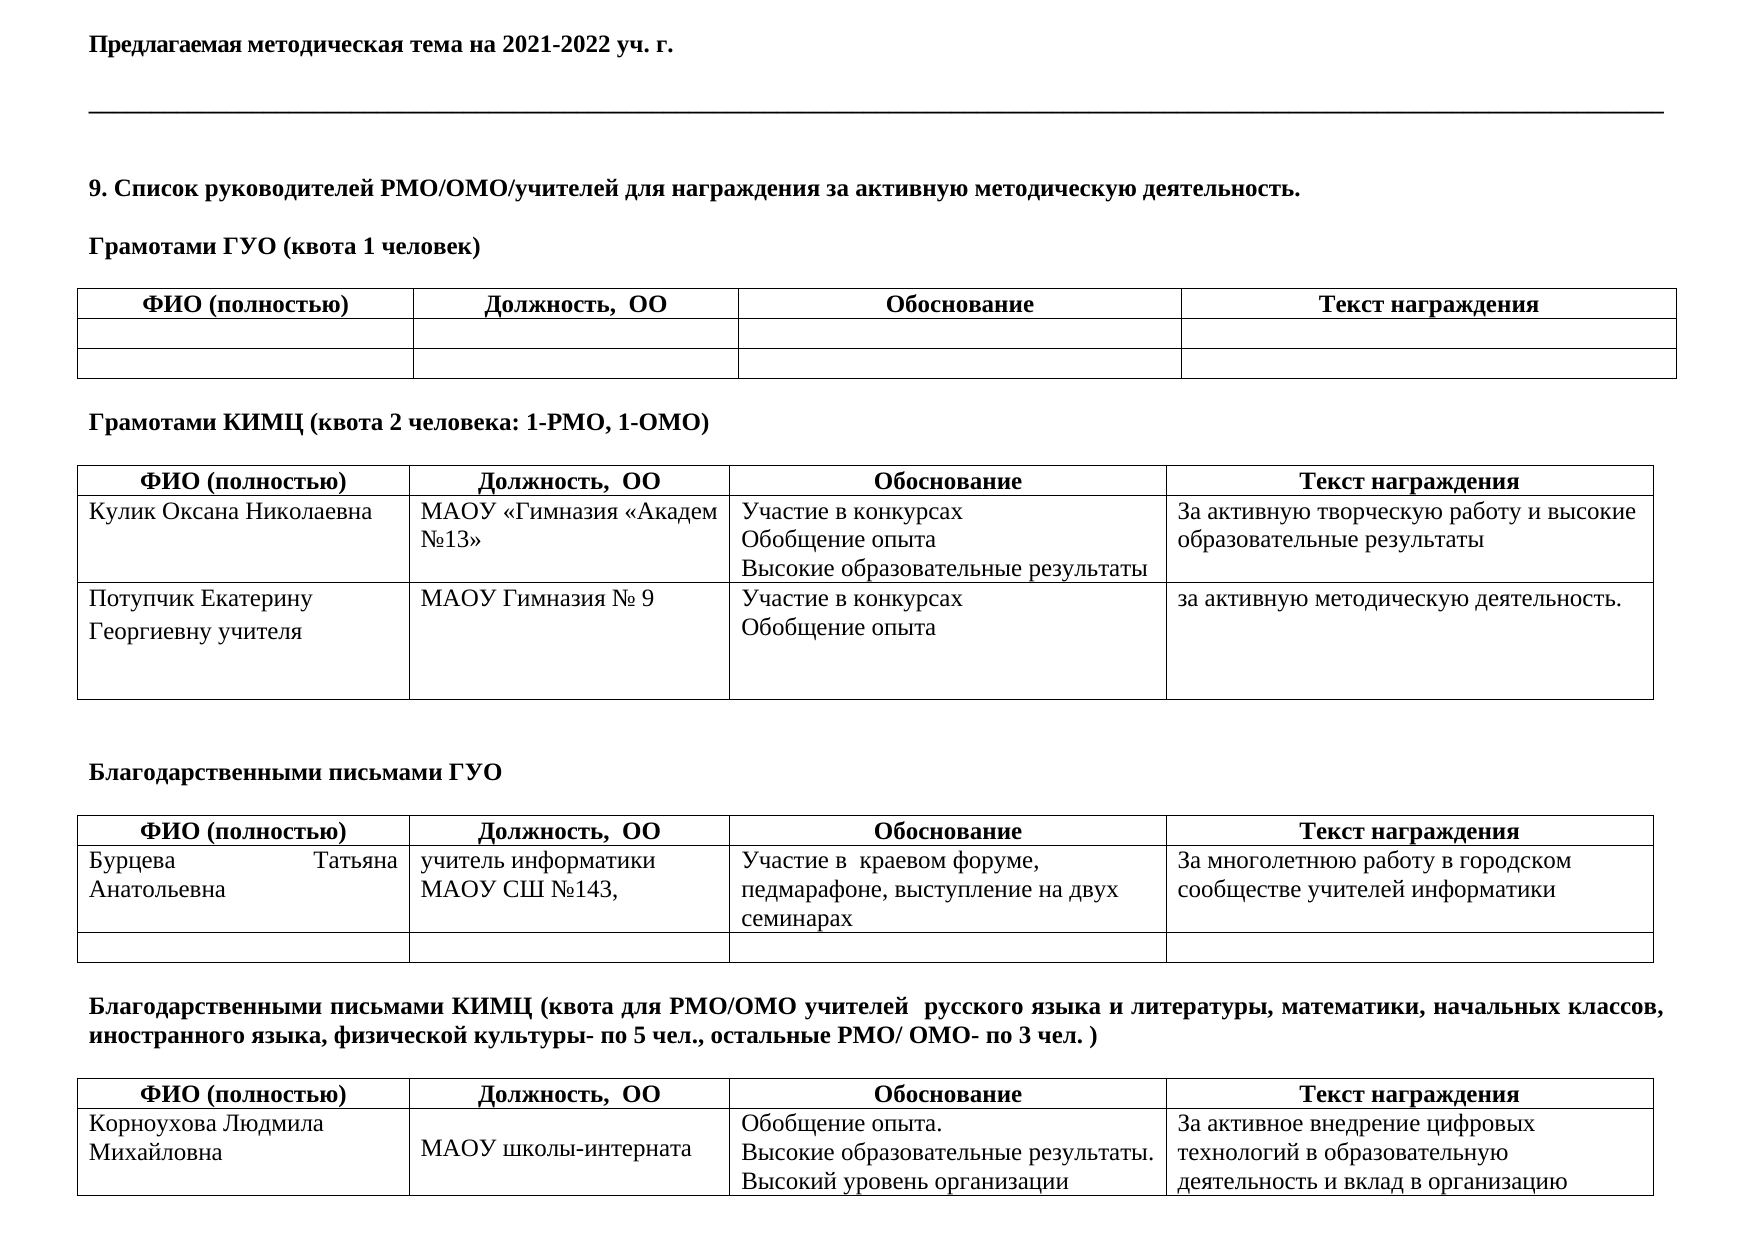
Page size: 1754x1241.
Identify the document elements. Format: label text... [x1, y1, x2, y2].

table_cell Бурцева Татьяна Анатольевна [78, 846, 409, 932]
text Предлагаемая методическая тема на 2021-2022 уч. г. [89, 29, 1665, 58]
table_header Текст награждения [1167, 1079, 1653, 1107]
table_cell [78, 1109, 409, 1195]
table_header Обоснование [730, 466, 1166, 495]
table_header ФИО (полностью) [78, 466, 409, 495]
table_cell [78, 349, 413, 378]
table_cell [1167, 933, 1653, 962]
table_cell учитель информатики МАОУ СШ №143, [410, 846, 729, 932]
table_header Должность, ОО [410, 816, 729, 844]
table_header Текст награждения [1167, 816, 1653, 844]
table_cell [730, 1109, 1166, 1195]
text Грамотами КИМЦ (квота 2 человека: 1-РМО, 1-ОМО) [89, 407, 1665, 436]
table_cell [78, 933, 409, 962]
table_header Должность, ОО [410, 466, 729, 495]
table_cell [410, 1109, 729, 1195]
table_header Обоснование [730, 816, 1166, 844]
text 9. Список руководителей РМО/ОМО/учителей для награждения за активную методическую деятельность. [89, 173, 1665, 202]
table_cell Участие в конкурсах Обобщение опыта [730, 583, 1166, 699]
text ______________________________________________________________________________________________________________________________ [89, 87, 1665, 116]
table_cell За активную творческую работу и высокие образовательные результаты [1167, 496, 1653, 582]
table_cell за активную методическую деятельность. [1167, 583, 1653, 699]
table_cell [1182, 319, 1676, 348]
text Благодарственными письмами ГУО [89, 757, 1665, 786]
table_cell МАОУ Гимназия № 9 [410, 583, 729, 699]
table_header Обоснование [739, 289, 1181, 318]
table_cell [739, 319, 1181, 348]
table_cell [730, 933, 1166, 962]
text Грамотами ГУО (квота 1 человек) [89, 231, 1665, 259]
table_header Текст награждения [1167, 466, 1653, 495]
table_cell [78, 319, 413, 348]
table_cell [739, 349, 1181, 378]
table_header Должность, ОО [414, 289, 738, 318]
text Благодарственными письмами КИМЦ (квота для РМО/ОМО учителей русского языка и литературы, математики, начальных классов, иностранного языка, физической культуры- по 5 чел., остальные РМО/ ОМО- по 3 чел. ) [89, 991, 1665, 1049]
table_cell [1182, 349, 1676, 378]
table_header ФИО (полностью) [78, 816, 409, 844]
table_cell Кулик Оксана Николаевна [78, 496, 409, 582]
table_cell Участие в конкурсах Обобщение опыта Высокие образовательные результаты [730, 496, 1166, 582]
table_header ФИО (полностью) [78, 289, 413, 318]
table_cell МАОУ «Гимназия «Академ №13» [410, 496, 729, 582]
table_cell Потупчик Екатерину Георгиевну учителя [78, 583, 409, 699]
table_header Должность, ОО [410, 1079, 729, 1107]
table_cell За многолетнюю работу в городском сообществе учителей информатики [1167, 846, 1653, 932]
table_header Обоснование [730, 1079, 1166, 1107]
table_header ФИО (полностью) [78, 1079, 409, 1107]
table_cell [1167, 1109, 1653, 1195]
table_cell [414, 319, 738, 348]
table_cell [414, 349, 738, 378]
table_cell Участие в краевом форуме, педмарафоне, выступление на двух семинарах [730, 846, 1166, 932]
table_cell [410, 933, 729, 962]
table_header Текст награждения [1182, 289, 1676, 318]
